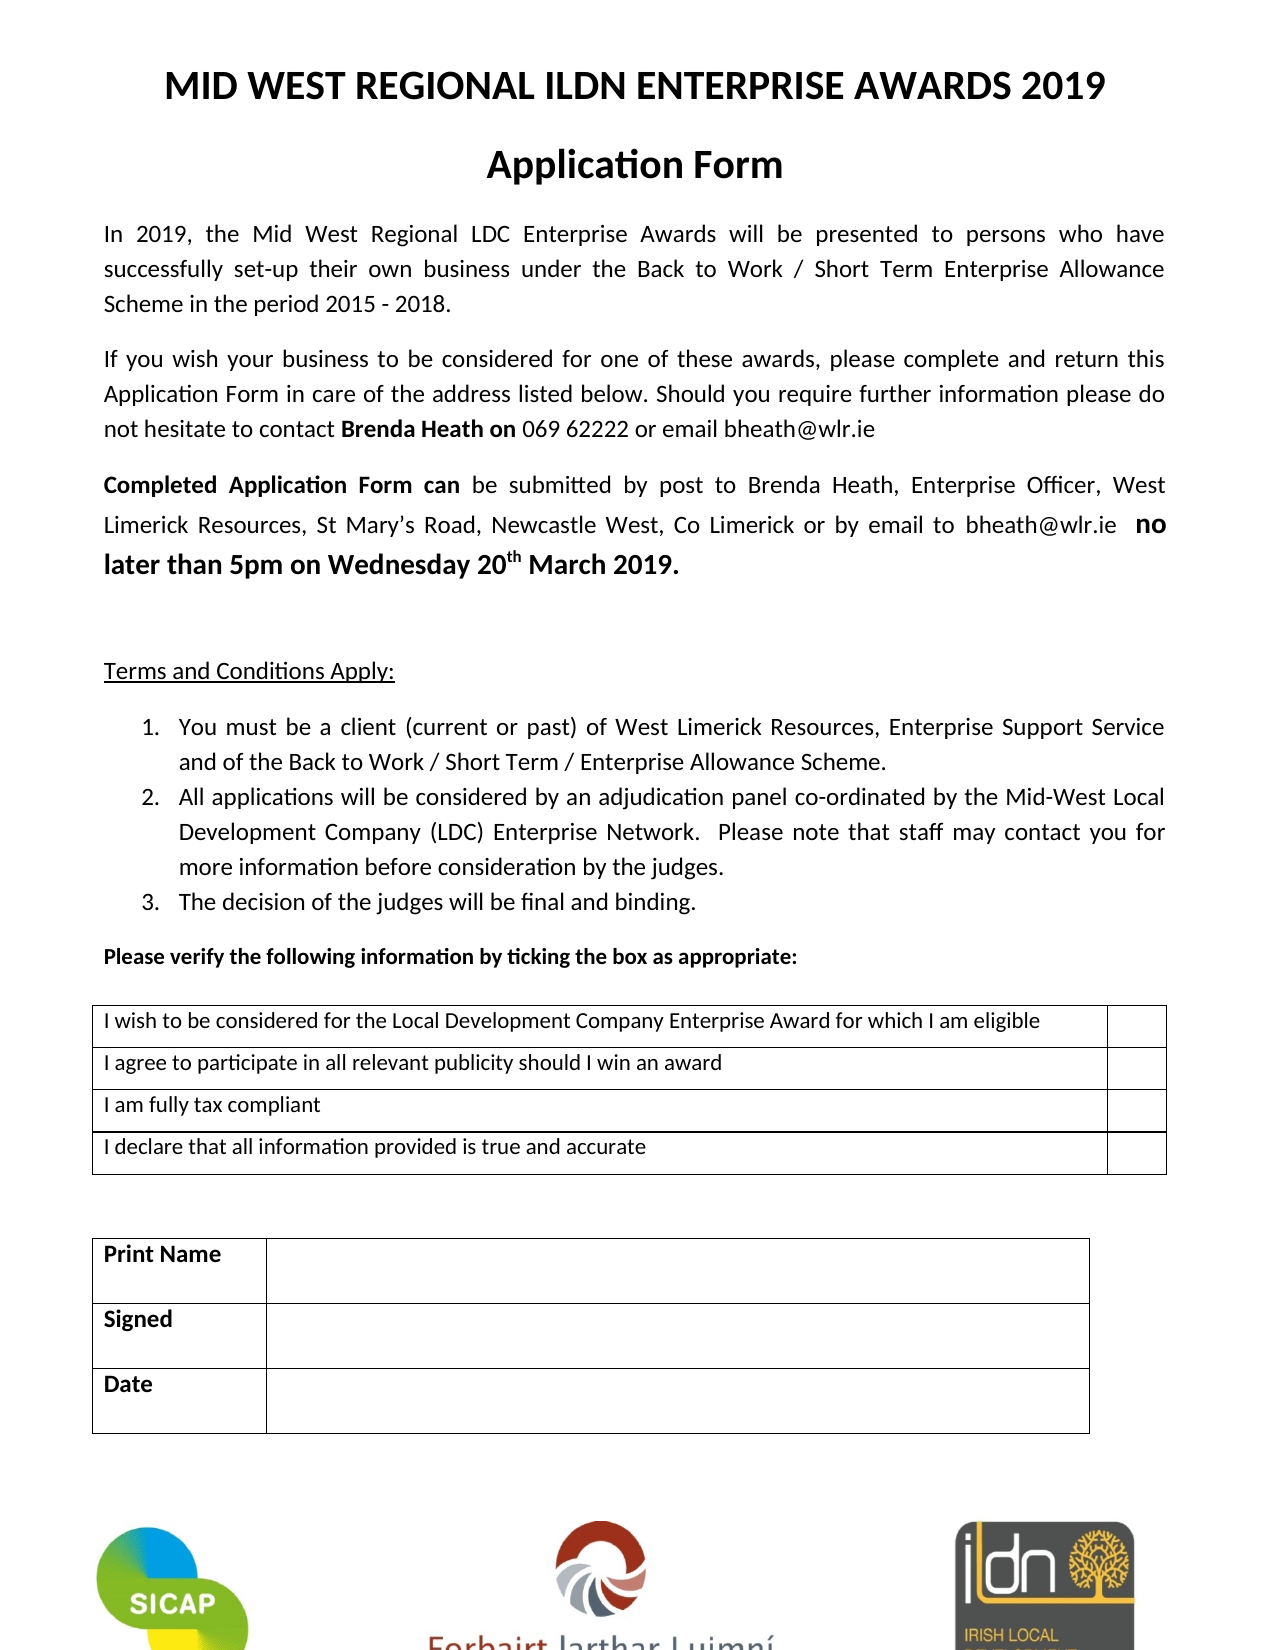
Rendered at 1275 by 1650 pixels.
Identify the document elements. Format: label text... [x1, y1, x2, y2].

list The decision of the judges will be final and binding. [141, 886, 1167, 917]
table_cell Date [93, 1369, 266, 1432]
table_header [267, 1239, 1089, 1302]
picture [89, 1521, 289, 1650]
table_cell [1108, 1133, 1166, 1174]
text Please verify the following information by ticking the box as appropriate: [103, 942, 1167, 970]
table_cell I am fully tax compliant [93, 1090, 1107, 1131]
list You must be a client (current or past) of West Limerick Resources, Enterprise Support Service and of the Back to Work / Short Term / Enterprise Allowance Scheme. [141, 711, 1167, 777]
table_cell Signed [93, 1304, 266, 1367]
picture [413, 1521, 791, 1650]
picture [919, 1478, 1168, 1650]
text MID WEST REGIONAL ILDN ENTERPRISE AWARDS 2019 [103, 59, 1167, 110]
text Application Form [103, 138, 1167, 189]
table_cell [267, 1369, 1089, 1432]
table_cell I agree to participate in all relevant publicity should I win an award [93, 1048, 1107, 1089]
table_cell [1108, 1090, 1166, 1131]
text Completed Application Form can be submitted by post to Brenda Heath, Enterprise Officer, West Limerick Resources, St Mary’s Road, Newcastle West, Co Limerick or by email to bheath@wlr.ie no later than 5pm on Wednesday 20th March 2019. [103, 469, 1167, 582]
list All applications will be considered by an adjudication panel co-ordinated by the Mid-West Local Development Company (LDC) Enterprise Network. Please note that staff may contact you for more information before consideration by the judges. [141, 781, 1167, 882]
table_cell I declare that all information provided is true and accurate [93, 1133, 1107, 1174]
table_header [1108, 1006, 1166, 1047]
text If you wish your business to be considered for one of these awards, please complete and return this Application Form in care of the address listed below. Should you require further information please do not hesitate to contact Brenda Heath on 069 62222 or email bheath@wlr.ie [103, 343, 1167, 444]
text In 2019, the Mid West Regional LDC Enterprise Awards will be presented to persons who have successfully set-up their own business under the Back to Work / Short Term Enterprise Allowance Scheme in the period 2015 - 2018. [103, 218, 1167, 318]
table_header Print Name [93, 1239, 266, 1302]
text Terms and Conditions Apply: [103, 655, 1167, 686]
table_cell [267, 1304, 1089, 1367]
table_header I wish to be considered for the Local Development Company Enterprise Award for which I am eligible [93, 1006, 1107, 1047]
table_cell [1108, 1048, 1166, 1089]
